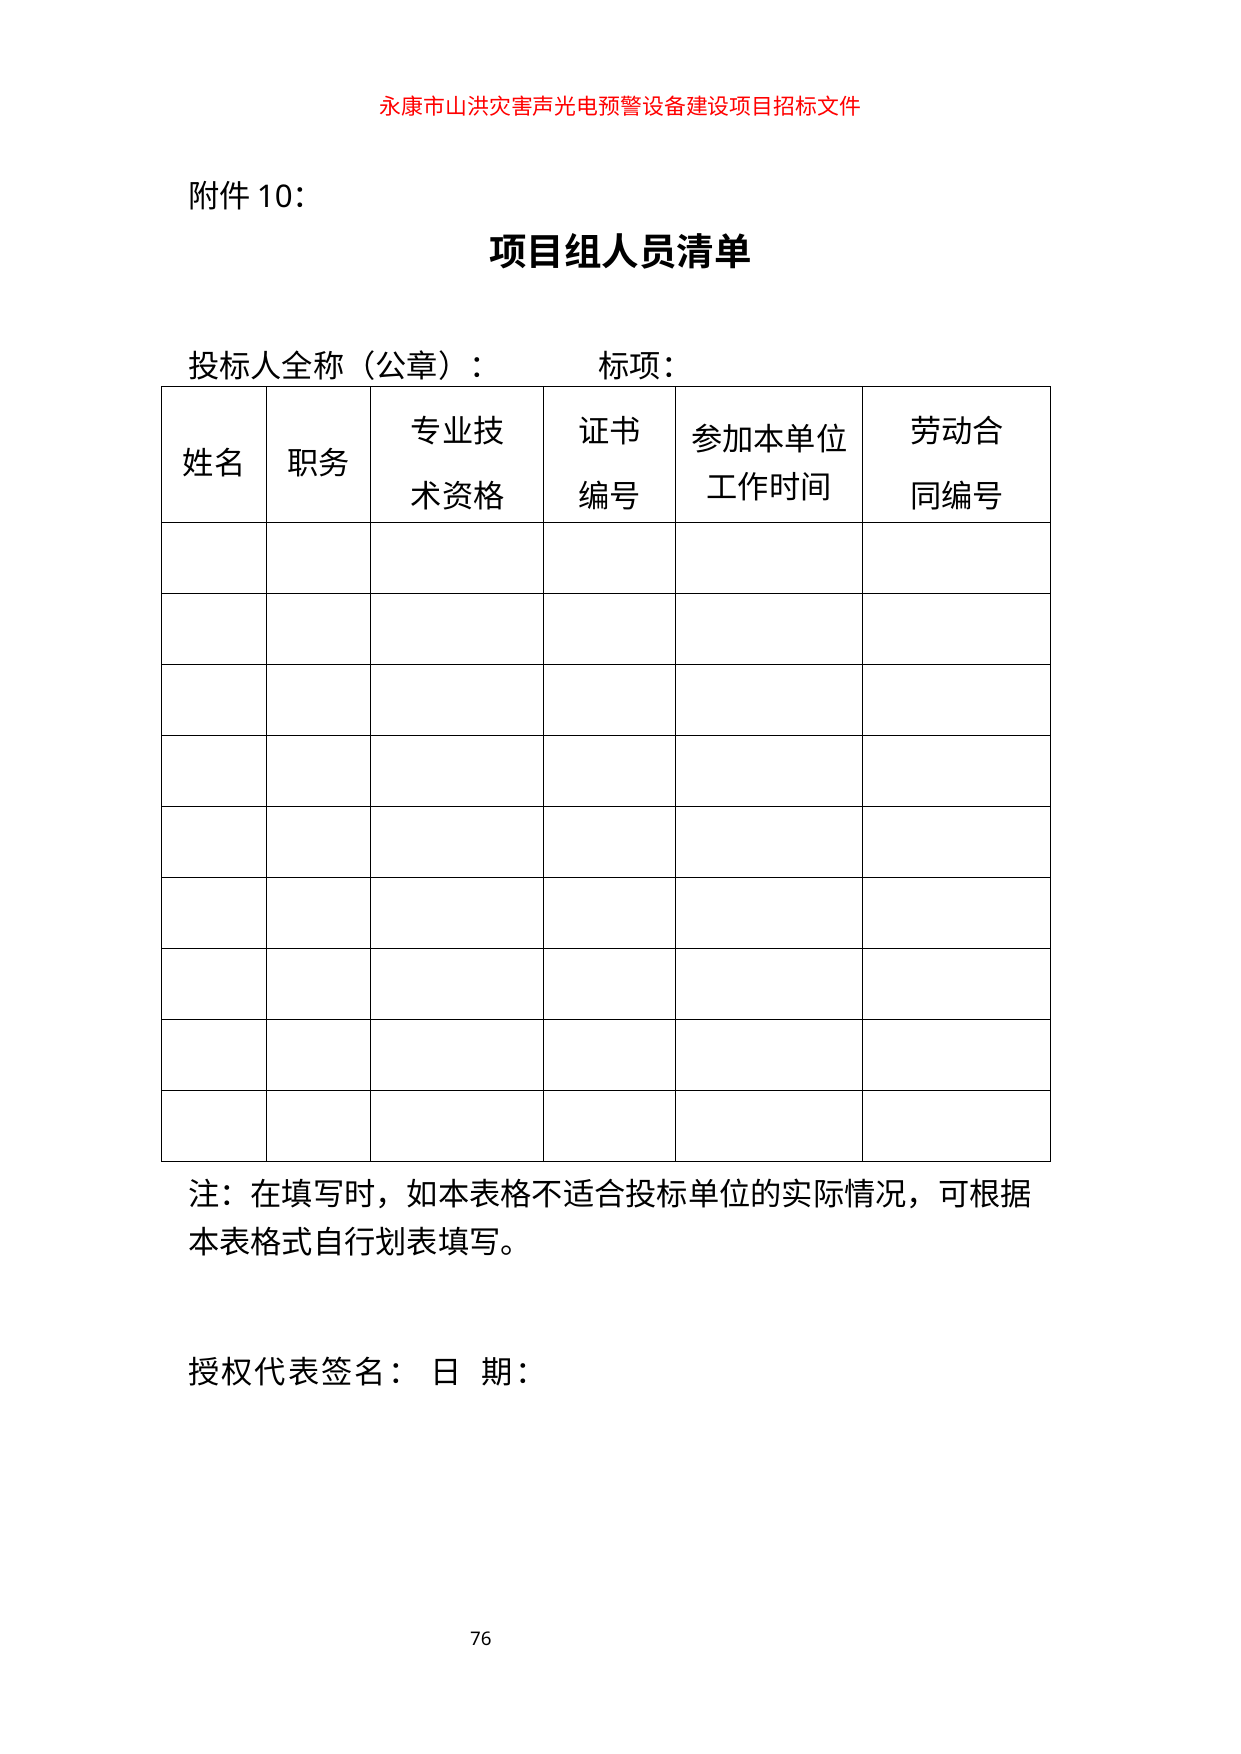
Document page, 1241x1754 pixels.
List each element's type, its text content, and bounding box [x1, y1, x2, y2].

table_cell [676, 807, 862, 877]
table_cell [267, 594, 370, 664]
text 附件10： [188, 171, 1052, 217]
table_cell [544, 523, 675, 593]
text 投标人全称（公章）： 标项： [188, 341, 1052, 386]
table_cell [162, 807, 266, 877]
table_cell [371, 665, 543, 735]
text 注：在填写时，如本表格不适合投标单位的实际情况，可根据本表格式自行划表填写。 [188, 1167, 1052, 1263]
table_cell [267, 878, 370, 948]
table_header 参加本单位工作时间 [676, 387, 862, 522]
table_cell [267, 1020, 370, 1090]
table_header 证书 编号 [544, 387, 675, 522]
table_cell [544, 1091, 675, 1161]
table_cell [863, 949, 1050, 1019]
table_cell [863, 1091, 1050, 1161]
table_cell [162, 949, 266, 1019]
table_cell [544, 807, 675, 877]
table_cell [371, 1020, 543, 1090]
table_cell [267, 807, 370, 877]
table_cell [863, 1020, 1050, 1090]
table_header 专业技 术资格 [371, 387, 543, 522]
table_cell [267, 949, 370, 1019]
table_cell [267, 1091, 370, 1161]
table_cell [676, 949, 862, 1019]
table_cell [371, 807, 543, 877]
table_cell [676, 665, 862, 735]
table_cell [863, 736, 1050, 806]
table_cell [162, 736, 266, 806]
table_cell [371, 1091, 543, 1161]
table_cell [162, 1091, 266, 1161]
table_cell [267, 665, 370, 735]
table_cell [162, 1020, 266, 1090]
table_cell [676, 523, 862, 593]
table_cell [371, 878, 543, 948]
table_cell [544, 736, 675, 806]
table_cell [863, 665, 1050, 735]
table_cell [267, 523, 370, 593]
table_cell [162, 878, 266, 948]
table_cell [863, 523, 1050, 593]
table_cell [544, 878, 675, 948]
text 授权代表签名： 日 期： [188, 1345, 1052, 1393]
table_cell [863, 878, 1050, 948]
table_cell [676, 878, 862, 948]
table_cell [162, 594, 266, 664]
table_cell [544, 665, 675, 735]
table_cell [676, 736, 862, 806]
table_cell [371, 949, 543, 1019]
table_cell [371, 594, 543, 664]
table_header 职务 [267, 387, 370, 522]
table_cell [267, 736, 370, 806]
table_cell [371, 736, 543, 806]
table_cell [544, 949, 675, 1019]
table_cell [544, 1020, 675, 1090]
table_cell [676, 1020, 862, 1090]
table_cell [863, 594, 1050, 664]
table_cell [162, 665, 266, 735]
table_cell [676, 594, 862, 664]
table_header 姓名 [162, 387, 266, 522]
table_cell [863, 807, 1050, 877]
table_cell [371, 523, 543, 593]
table_cell [676, 1091, 862, 1161]
table_header 劳动合 同编号 [863, 387, 1050, 522]
text 项目组人员清单 [188, 222, 1052, 276]
table_cell [544, 594, 675, 664]
table_cell [162, 523, 266, 593]
